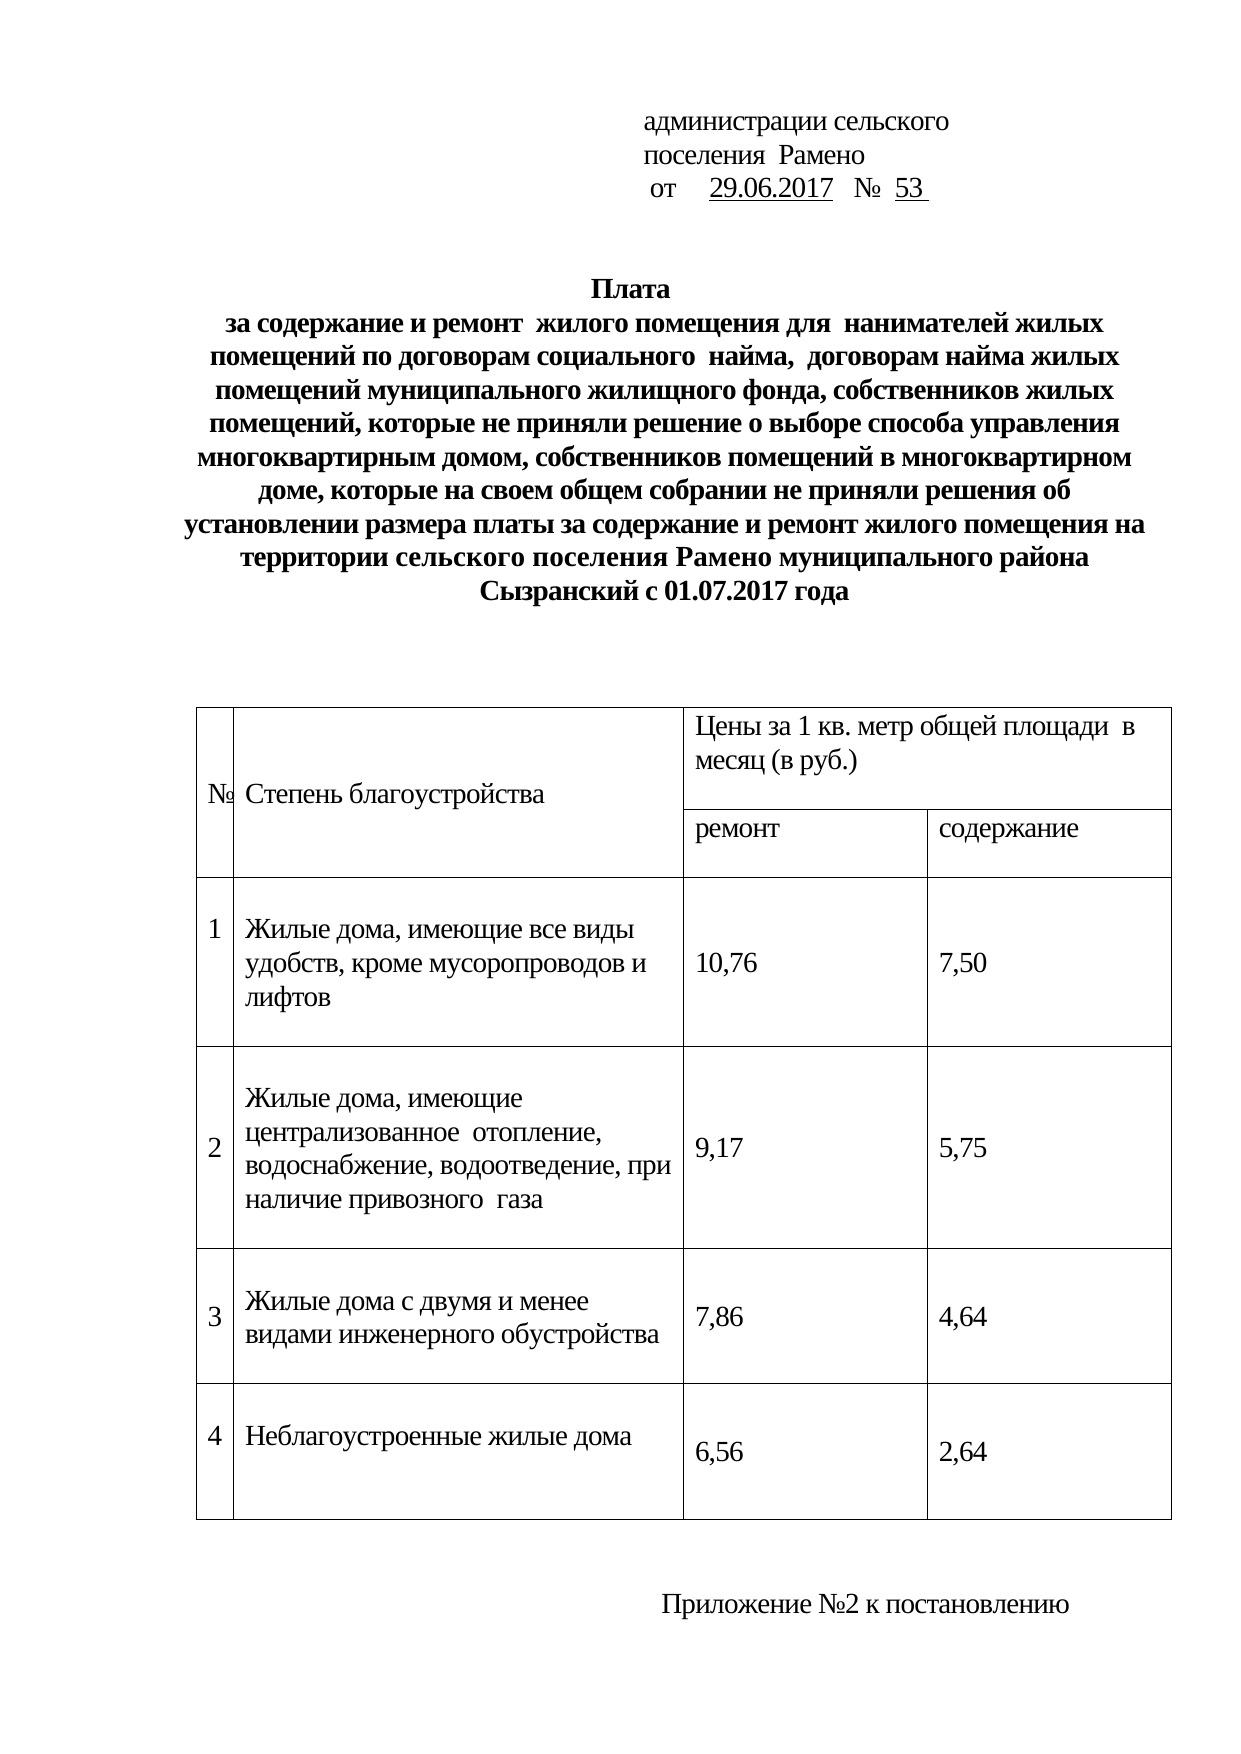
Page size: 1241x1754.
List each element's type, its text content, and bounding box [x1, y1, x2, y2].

table_cell Жилые дома, имеющие все виды удобств, кроме мусоропроводов и лифтов [234, 878, 683, 1046]
table_cell содержание [928, 810, 1171, 877]
table_cell 1 [197, 878, 233, 1046]
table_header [650, 1553, 1163, 1620]
table_cell Неблагоустроенные жилые дома [234, 1384, 683, 1518]
text Плата [177, 271, 1152, 305]
table_header № [197, 708, 233, 877]
table_cell 9,17 [684, 1047, 927, 1248]
table_header Степень благоустройства [234, 708, 683, 877]
text за содержание и ремонт жилого помещения для нанимателей жилых помещений по договорам социального найма, договорам найма жилых помещений муниципального жилищного фонда, собственников жилых помещений, которые не приняли решение о выборе способа управления многоквартирным домом, собственников помещений в многоквартирном доме, которые на своем общем собрании не приняли решения об установлении размера платы за содержание и ремонт жилого помещения на территории сельского поселения Рамено муниципального района Сызранский с 01.07.2017 года [177, 305, 1152, 607]
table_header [632, 104, 1145, 238]
table_cell 5,75 [928, 1047, 1171, 1248]
table_cell 4 [197, 1384, 233, 1518]
table_cell 2 [197, 1047, 233, 1248]
table_cell 4,64 [928, 1249, 1171, 1383]
table_cell Жилые дома с двумя и менее видами инженерного обустройства [234, 1249, 683, 1383]
table_cell 7,50 [928, 878, 1171, 1046]
table_cell 2,64 [928, 1384, 1171, 1518]
table_header Цены за 1 кв. метр общей площади в месяц (в руб.) [684, 708, 1171, 809]
table_cell 3 [197, 1249, 233, 1383]
table_cell 7,86 [684, 1249, 927, 1383]
table_cell 6,56 [684, 1384, 927, 1518]
table_cell 10,76 [684, 878, 927, 1046]
table_cell ремонт [684, 810, 927, 877]
table_cell Жилые дома, имеющие централизованное отопление, водоснабжение, водоотведение, при наличие привозного газа [234, 1047, 683, 1248]
